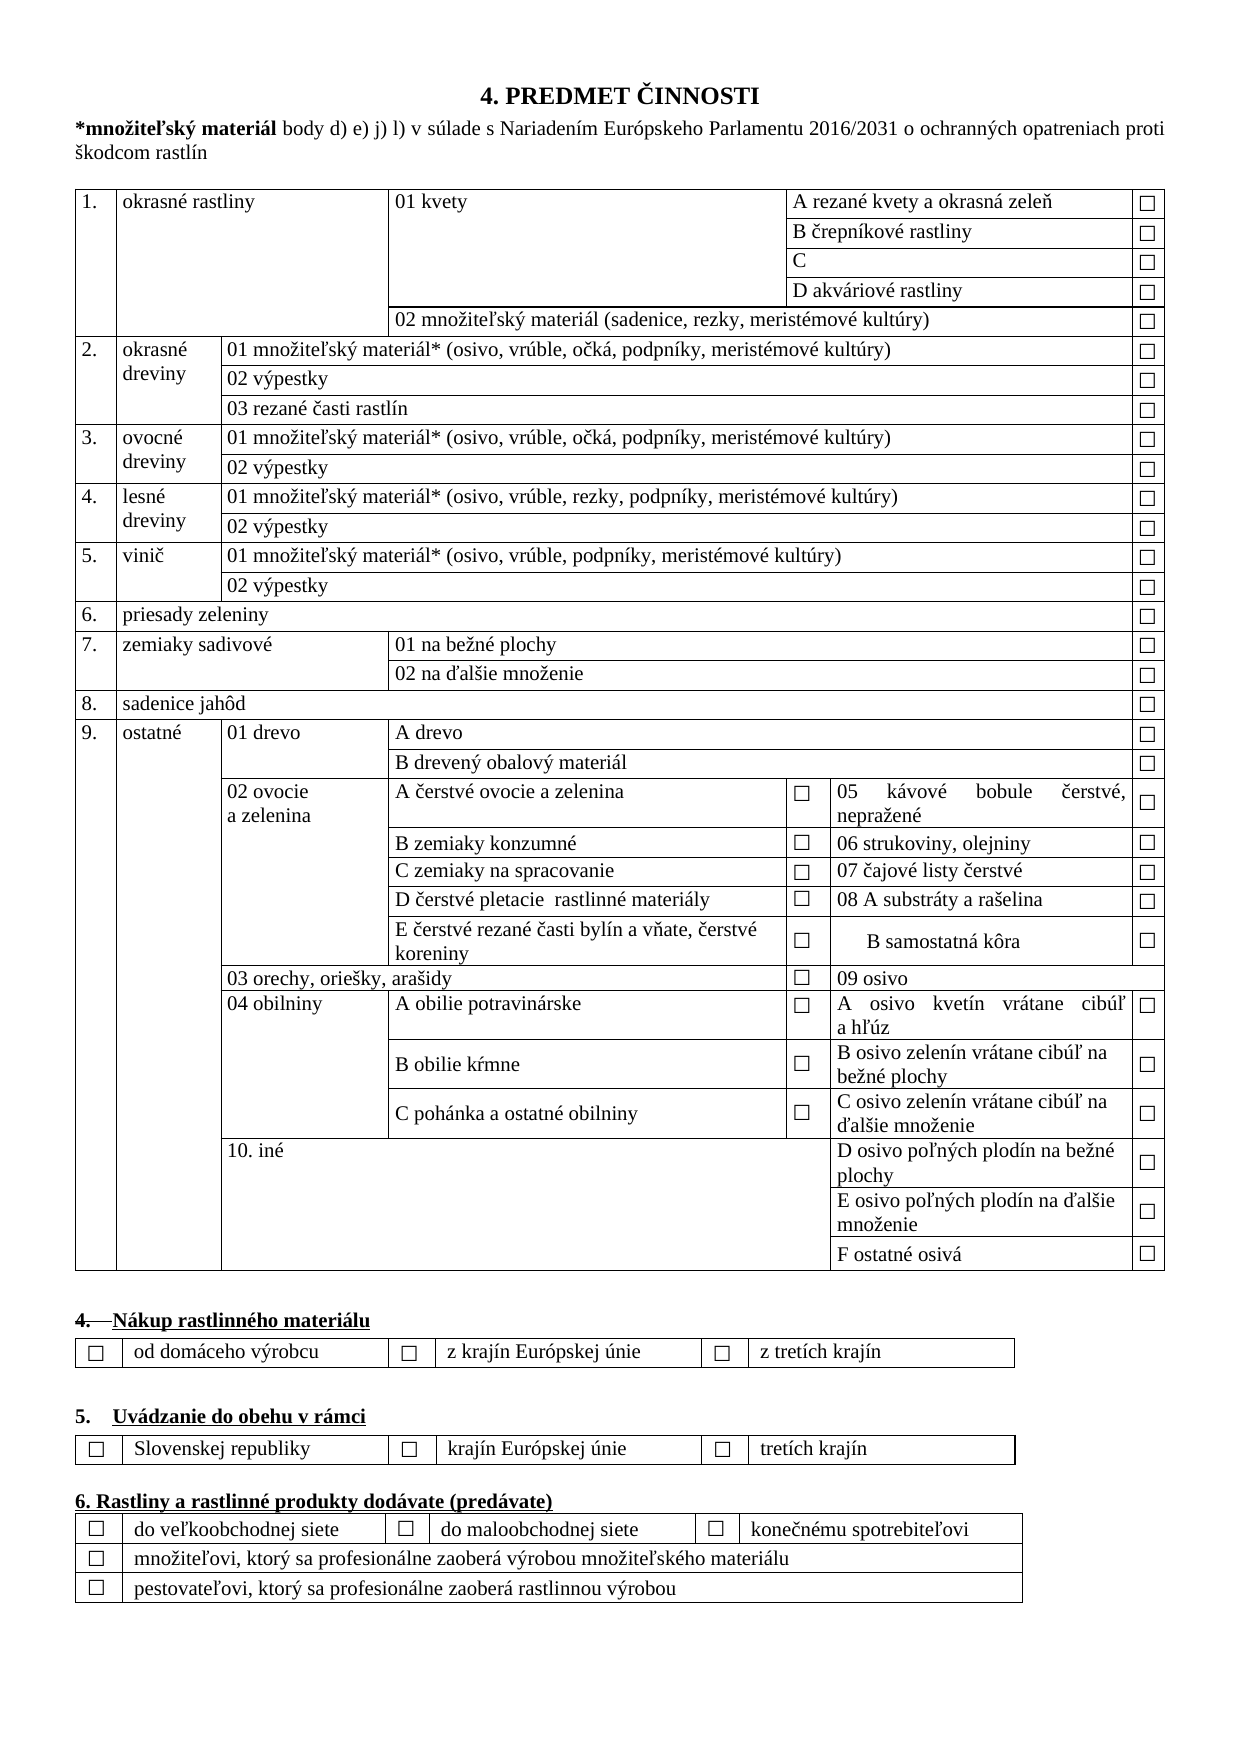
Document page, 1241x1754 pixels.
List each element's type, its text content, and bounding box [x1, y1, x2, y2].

table_cell B osivo zelenín vrátane cibúľ na bežné plochy [831, 1040, 1132, 1088]
table_header 1. [76, 190, 116, 336]
text 6. Rastliny a rastlinné produkty dodávate (predávate) [75, 1489, 1165, 1513]
table_header krajín Európskej únie [437, 1436, 701, 1464]
table_cell 01 na bežné plochy [389, 632, 1132, 660]
table_cell B samostatná kôra [831, 917, 1132, 965]
table_header Slovenskej republiky [123, 1436, 388, 1464]
table_header konečnému spotrebiteľovi [740, 1514, 1022, 1543]
table_cell 10. iné [222, 1139, 830, 1270]
text *množiteľský materiál body d) e) j) l) v súlade s Nariadením Európskeho Parlamentu 2016/2031 o ochranných opatreniach proti škodcom rastlín [75, 116, 1165, 164]
table_cell E čerstvé rezané časti bylín a vňate, čerstvé koreniny [389, 917, 786, 965]
table_cell 09 osivo [831, 966, 1164, 990]
table_cell okrasné dreviny [117, 337, 221, 424]
table_cell D osivo poľných plodín na bežné plochy [831, 1139, 1132, 1187]
table_cell sadenice jahôd [117, 691, 1132, 719]
table_cell 02 množiteľský materiál (sadenice, rezky, meristémové kultúry) [389, 308, 1132, 336]
table_cell A drevo [389, 720, 1132, 748]
table_cell 01 množiteľský materiál* (osivo, vrúble, očká, podpníky, meristémové kultúry) [222, 337, 1132, 365]
table_cell vinič [117, 543, 221, 601]
text 4. PREDMET ČINNOSTI [75, 81, 1165, 110]
table_cell C pohánka a ostatné obilniny [389, 1089, 786, 1137]
table_cell priesady zeleniny [117, 602, 1132, 631]
table_cell 02 ovocie a zelenina [222, 779, 388, 965]
table_cell 06 strukoviny, olejniny [831, 828, 1132, 857]
table_cell 3. [76, 425, 116, 483]
table_header do maloobchodnej siete [430, 1514, 695, 1543]
table_cell 04 obilniny [222, 991, 388, 1137]
table_cell B drevený obalový materiál [389, 750, 1132, 778]
table_cell 03 rezané časti rastlín [222, 396, 1132, 424]
table_cell pestovateľovi, ktorý sa profesionálne zaoberá rastlinnou výrobou [123, 1573, 1022, 1602]
table_cell ovocné dreviny [117, 425, 221, 483]
table_cell 9. [76, 720, 116, 1270]
table_cell D akváriové rastliny [787, 278, 1132, 306]
table_cell B zemiaky konzumné [389, 828, 786, 857]
table_header od domáceho výrobcu [123, 1339, 388, 1367]
table_cell 7. [76, 632, 116, 689]
table_header do veľkoobchodnej siete [123, 1514, 385, 1543]
table_cell ostatné [117, 720, 221, 1270]
table_cell A čerstvé ovocie a zelenina [389, 779, 786, 827]
table_cell B obilie kŕmne [389, 1040, 786, 1088]
table_cell D čerstvé pletacie rastlinné materiály [389, 887, 786, 916]
table_cell 05 kávové bobule čerstvé, nepražené [831, 779, 1132, 827]
table_cell C zemiaky na spracovanie [389, 858, 786, 886]
table_cell 8. [76, 691, 116, 719]
table_cell 4. [76, 484, 116, 542]
table_cell 6. [76, 602, 116, 631]
table_cell 02 výpestky [222, 455, 1132, 483]
list Nákup rastlinného materiálu [75, 1308, 1165, 1332]
table_cell A osivo kvetín vrátane cibúľ a hľúz [831, 991, 1132, 1039]
table_cell B črepníkové rastliny [787, 219, 1132, 247]
list Uvádzanie do obehu v rámci [75, 1404, 1165, 1428]
table_cell 01 množiteľský materiál* (osivo, vrúble, podpníky, meristémové kultúry) [222, 543, 1132, 572]
table_cell 01 množiteľský materiál* (osivo, vrúble, očká, podpníky, meristémové kultúry) [222, 425, 1132, 454]
table_header A rezané kvety a okrasná zeleň [787, 190, 1132, 218]
table_cell 08 A substráty a rašelina [831, 887, 1132, 916]
table_header okrasné rastliny [117, 190, 388, 336]
table_header tretích krajín [749, 1436, 1014, 1464]
table_cell C [787, 249, 1132, 277]
table_header z krajín Európskej únie [436, 1339, 701, 1367]
table_header z tretích krajín [749, 1339, 1014, 1367]
table_cell E osivo poľných plodín na ďalšie množenie [831, 1188, 1132, 1236]
table_cell C osivo zelenín vrátane cibúľ na ďalšie množenie [831, 1089, 1132, 1137]
table_cell [787, 966, 830, 990]
table_cell 01 drevo [222, 720, 388, 778]
table_cell 01 množiteľský materiál* (osivo, vrúble, rezky, podpníky, meristémové kultúry) [222, 484, 1132, 513]
table_cell 02 výpestky [222, 514, 1132, 542]
table_cell lesné dreviny [117, 484, 221, 542]
table_header 01 kvety [389, 190, 786, 306]
table_cell 02 výpestky [222, 366, 1132, 395]
table_cell 03 orechy, oriešky, arašidy [222, 966, 786, 990]
table_cell 2. [76, 337, 116, 424]
table_cell 07 čajové listy čerstvé [831, 858, 1132, 886]
table_cell množiteľovi, ktorý sa profesionálne zaoberá výrobou množiteľského materiálu [123, 1544, 1022, 1572]
table_cell 5. [76, 543, 116, 601]
table_cell 02 výpestky [222, 573, 1132, 601]
table_cell zemiaky sadivové [117, 632, 388, 689]
table_cell A obilie potravinárske [389, 991, 786, 1039]
table_cell 02 na ďalšie množenie [389, 661, 1132, 689]
table_cell F ostatné osivá [831, 1237, 1132, 1270]
